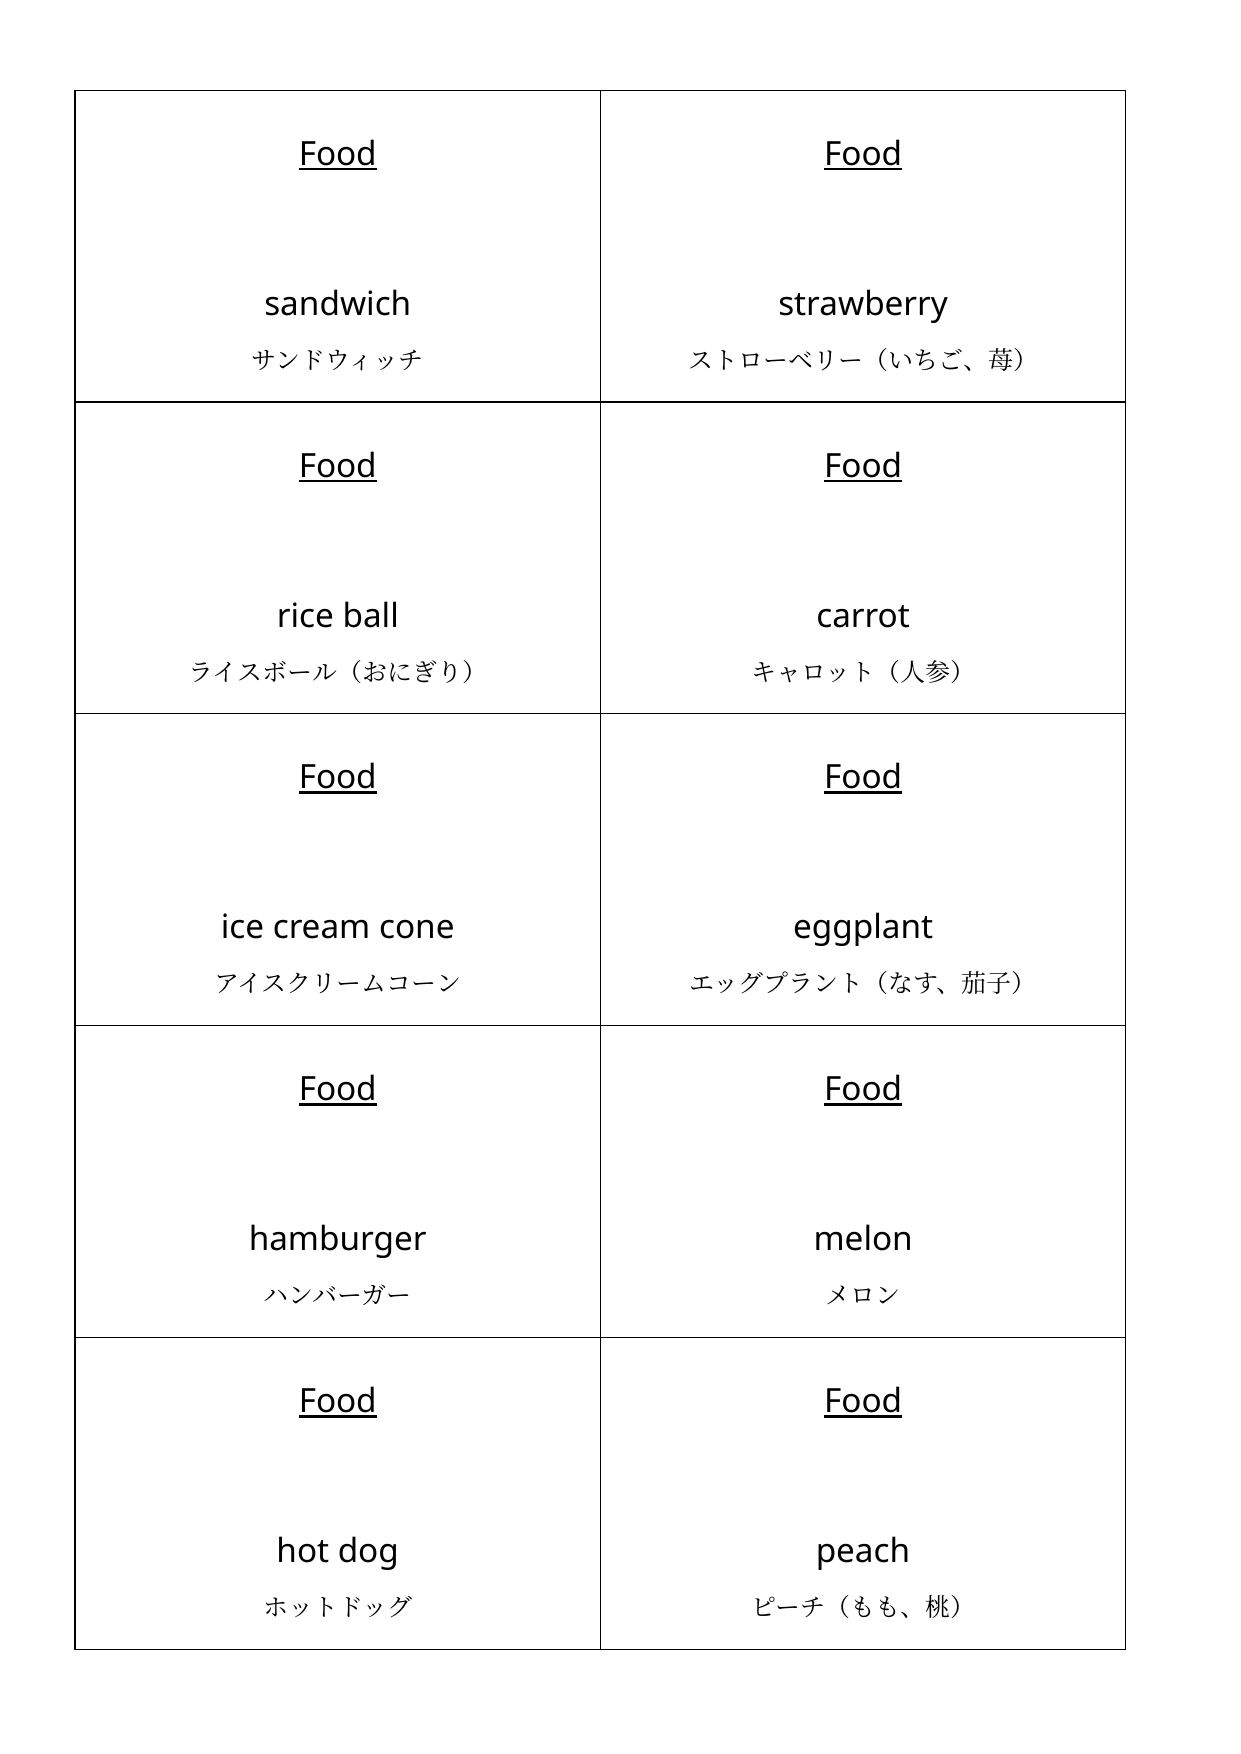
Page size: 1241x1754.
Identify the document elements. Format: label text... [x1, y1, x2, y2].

table_cell Food peach ピーチ（もも、桃） [601, 1338, 1125, 1649]
table_cell Food hot dog ホットドッグ [76, 1338, 600, 1649]
table_cell Food eggplant エッグプラント（なす、茄子） [601, 714, 1125, 1025]
table_cell Food carrot キャロット（人参） [601, 403, 1125, 713]
table_cell Food melon メロン [601, 1026, 1125, 1337]
table_cell Food hamburger ハンバーガー [76, 1026, 600, 1337]
table_cell Food ice cream cone アイスクリームコーン [76, 714, 600, 1025]
table_cell Food rice ball ライスボール（おにぎり） [76, 403, 600, 713]
table_cell Food strawberry ストローベリー（いちご、苺） [601, 91, 1125, 401]
table_cell Food sandwich サンドウィッチ [76, 91, 600, 401]
